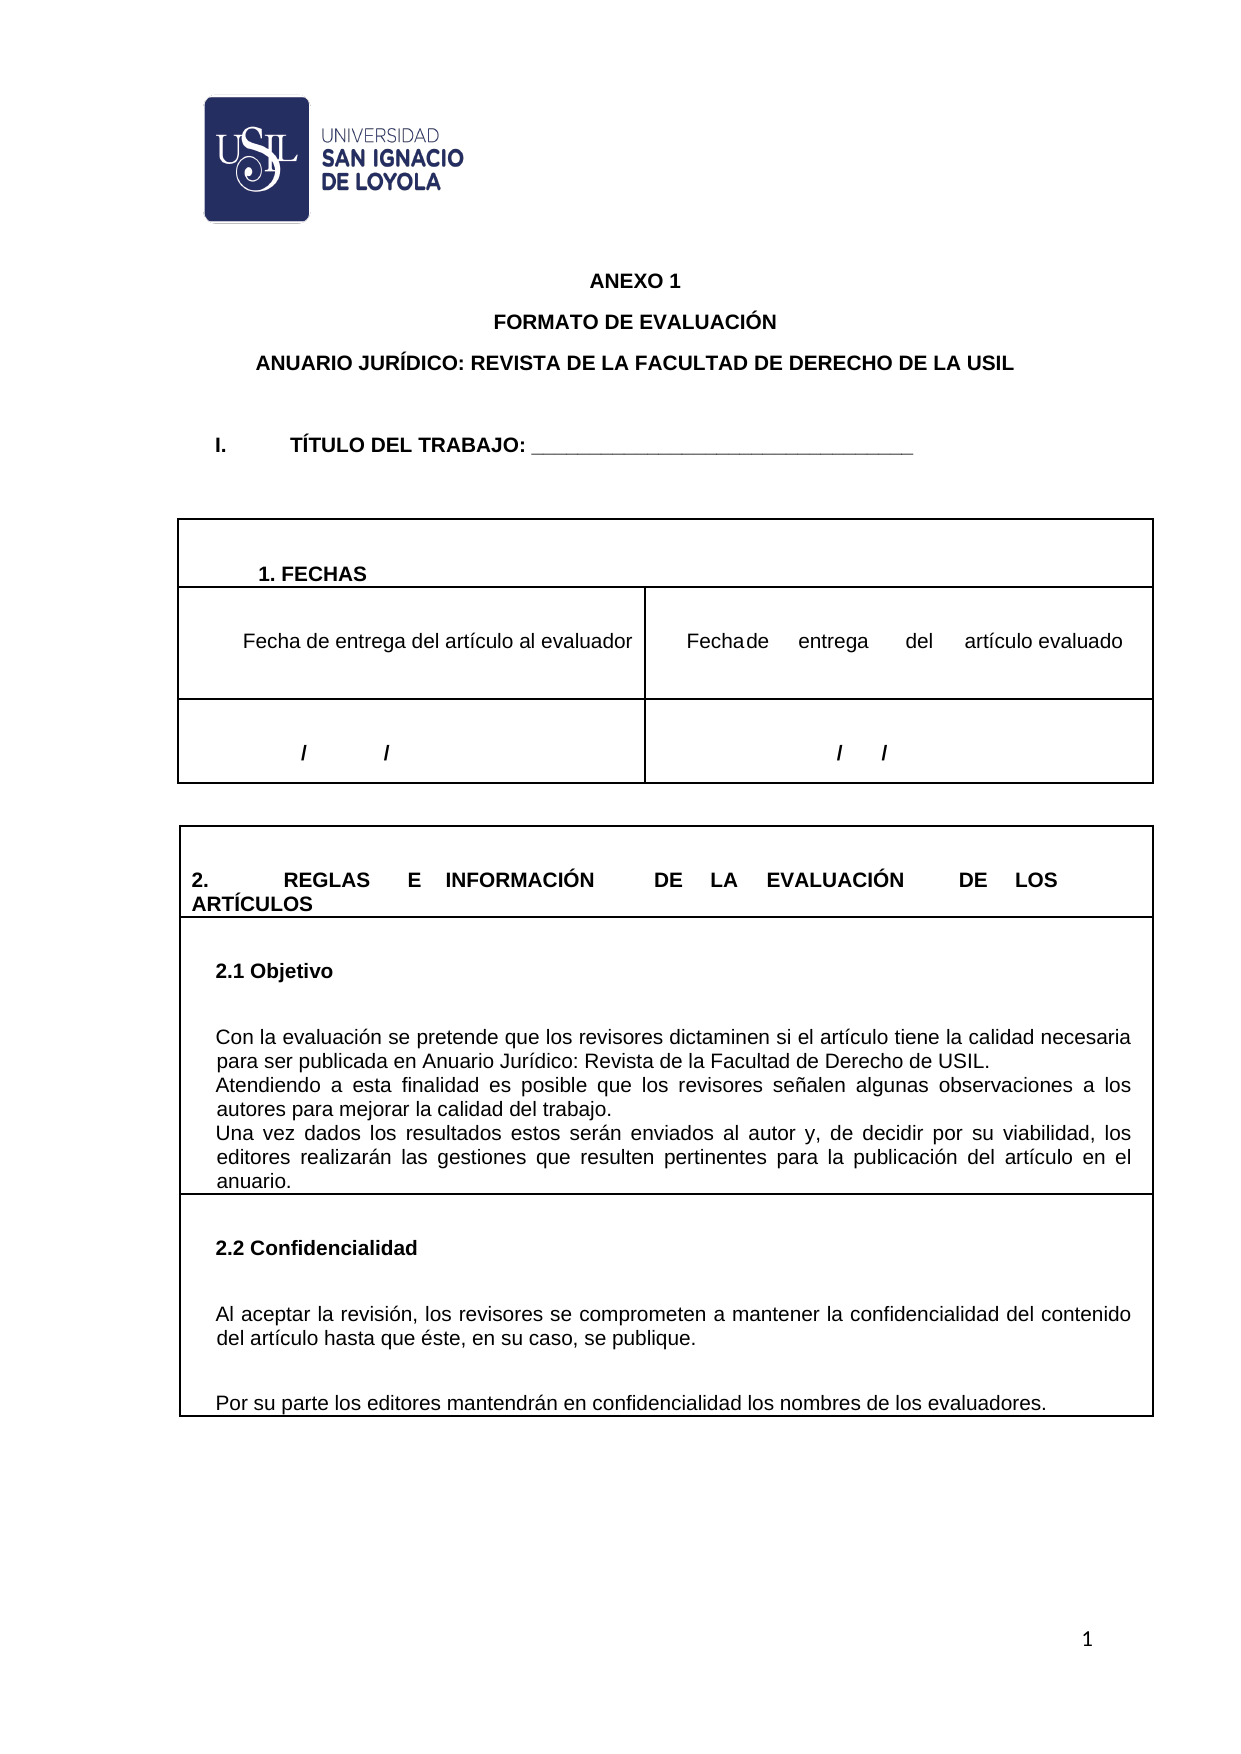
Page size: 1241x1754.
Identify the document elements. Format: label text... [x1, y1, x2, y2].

picture [177, 73, 505, 242]
table_cell / / [646, 700, 1152, 782]
text FORMATO DE EVALUACIÓN [177, 310, 1093, 334]
table_cell / / [179, 700, 644, 782]
table_cell Fecha de entrega del artículo al evaluador [179, 588, 644, 697]
list TÍTULO DEL TRABAJO: _________________________________ [215, 433, 1093, 457]
table_cell 2.2 Confidencialidad Al aceptar la revisión, los revisores se comprometen a mantener la confidencialidad del contenido del artículo hasta que éste, en su caso, se publique. Por su parte los editores mantendrán en confidencialidad los nombres de los evaluadores. [181, 1195, 1152, 1415]
text ANEXO 1 [177, 269, 1093, 293]
table_cell Fecha de entrega del artículo evaluado [646, 588, 1152, 697]
table_header 2. REGLAS E INFORMACIÓN DE LA EVALUACIÓN DE LOS ARTÍCULOS [181, 827, 1152, 916]
table_header 1. FECHAS [179, 520, 1152, 586]
text ANUARIO JURÍDICO: REVISTA DE LA FACULTAD DE DERECHO DE LA USIL [177, 351, 1093, 375]
table_cell 2.1 Objetivo Con la evaluación se pretende que los revisores dictaminen si el artículo tiene la calidad necesaria para ser publicada en Anuario Jurídico: Revista de la Facultad de Derecho de USIL. Atendiendo a esta finalidad es posible que los revisores señalen algunas observaciones a los autores para mejorar la calidad del trabajo. Una vez dados los resultados estos serán enviados al autor y, de decidir por su viabilidad, los editores realizarán las gestiones que resulten pertinentes para la publicación del artículo en el anuario. [181, 918, 1152, 1192]
